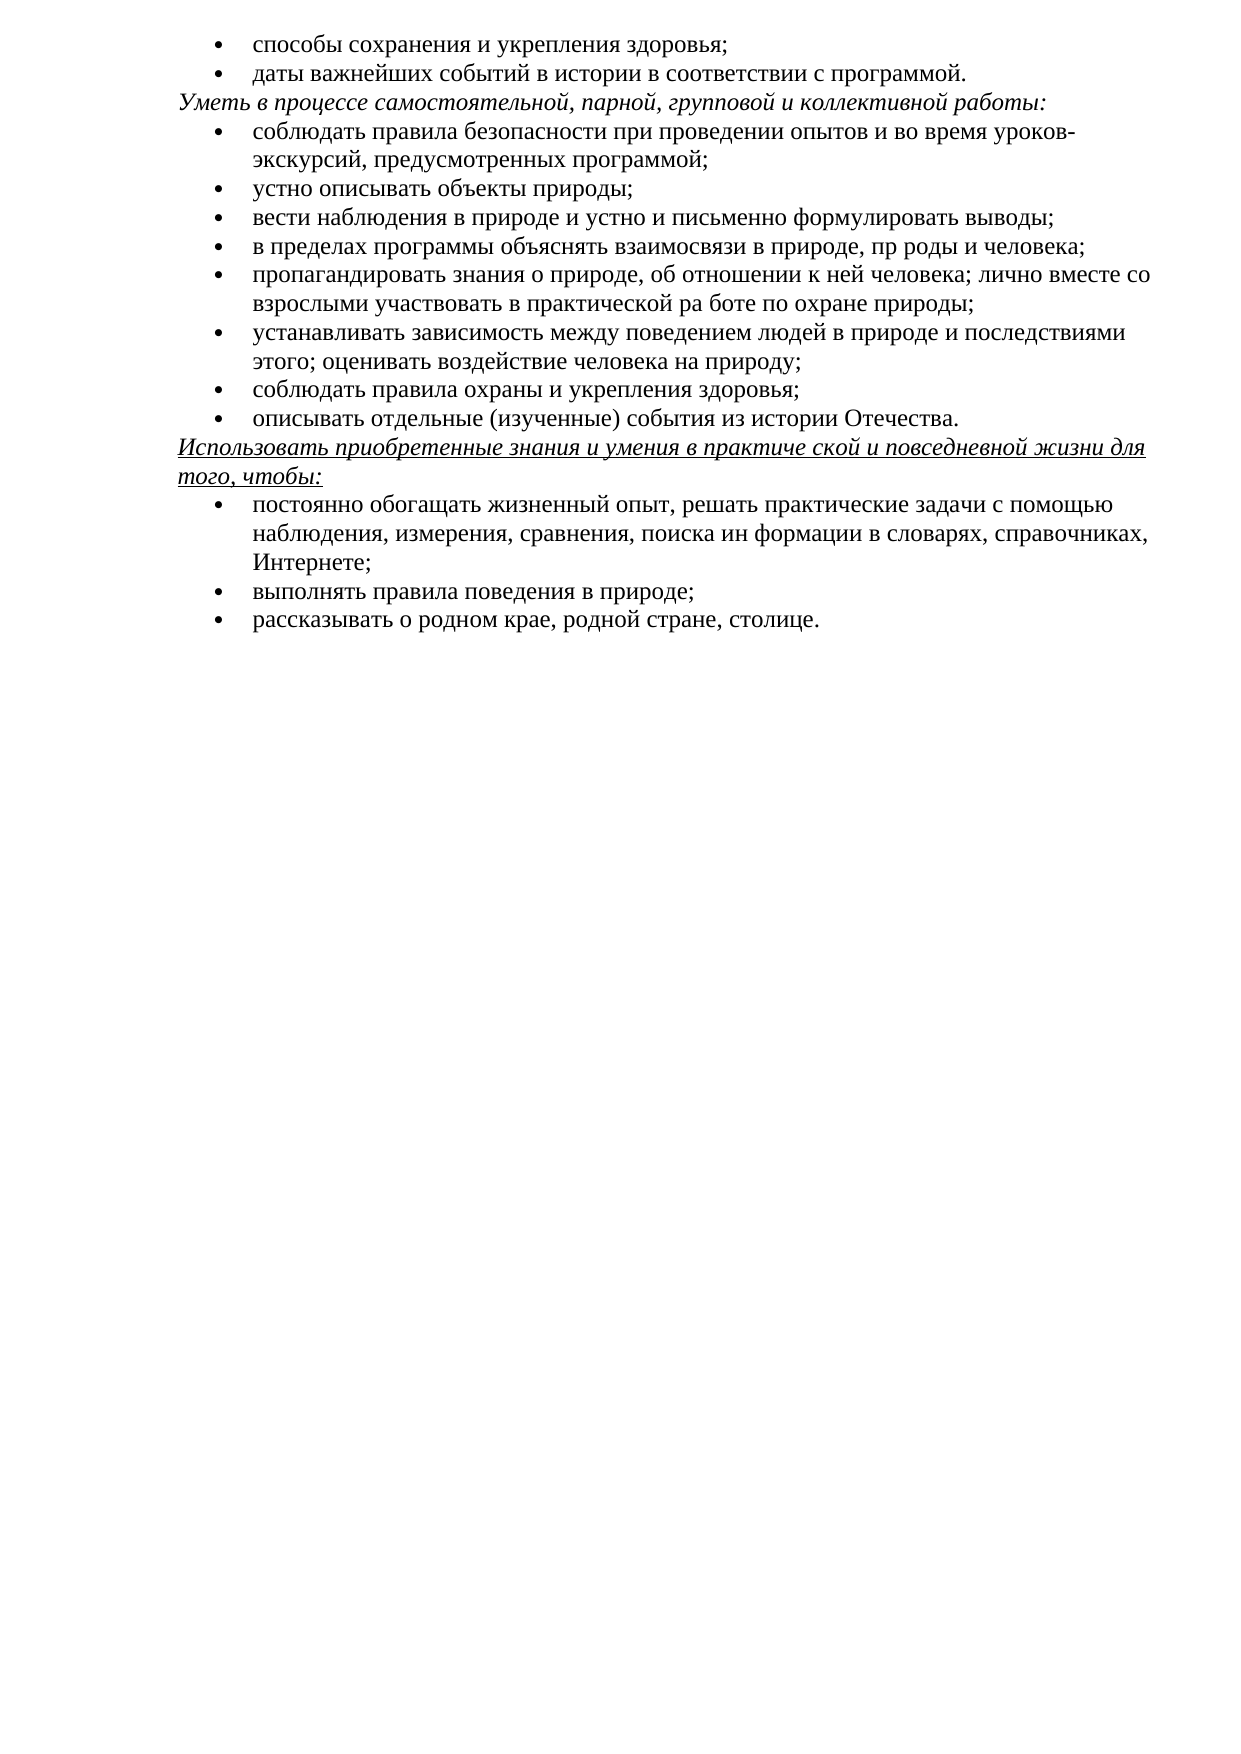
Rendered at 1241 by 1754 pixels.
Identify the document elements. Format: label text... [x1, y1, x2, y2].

list устанавливать зависимость между поведением людей в природе и последствиями этого; оценивать воздействие человека на природу; [215, 317, 1152, 374]
list соблюдать правила охраны и укрепления здоровья; [215, 374, 1152, 403]
list рассказывать о родном крае, родной стране, столице. [215, 604, 1152, 633]
list описывать отдельные (изученные) события из истории Отечества. [215, 403, 1152, 432]
text Использовать приобретенные знания и умения в практиче ской и повседневной жизни для того, чтобы: [177, 432, 1152, 489]
list пропагандировать знания о природе, об отношении к ней человека; лично вместе со взрослыми участвовать в практической ра боте по охране природы; [215, 259, 1152, 317]
list в пределах программы объяснять взаимосвязи в природе, пр роды и человека; [215, 231, 1152, 259]
list соблюдать правила безопасности при проведении опытов и во время уроков-экскурсий, предусмотренных программой; [215, 116, 1152, 173]
list вести наблюдения в природе и устно и письменно формулировать выводы; [215, 202, 1152, 231]
list даты важнейших событий в истории в соответствии с программой. [215, 58, 1152, 87]
list способы сохранения и укрепления здоровья; [215, 29, 1152, 58]
list постоянно обогащать жизненный опыт, решать практические задачи с помощью наблюдения, измерения, сравнения, поиска ин формации в словарях, справочниках, Интернете; [215, 489, 1152, 576]
list устно описывать объекты природы; [215, 173, 1152, 202]
list выполнять правила поведения в природе; [215, 576, 1152, 604]
text Уметь в процессе самостоятельной, парной, групповой и коллективной работы: [177, 87, 1152, 116]
